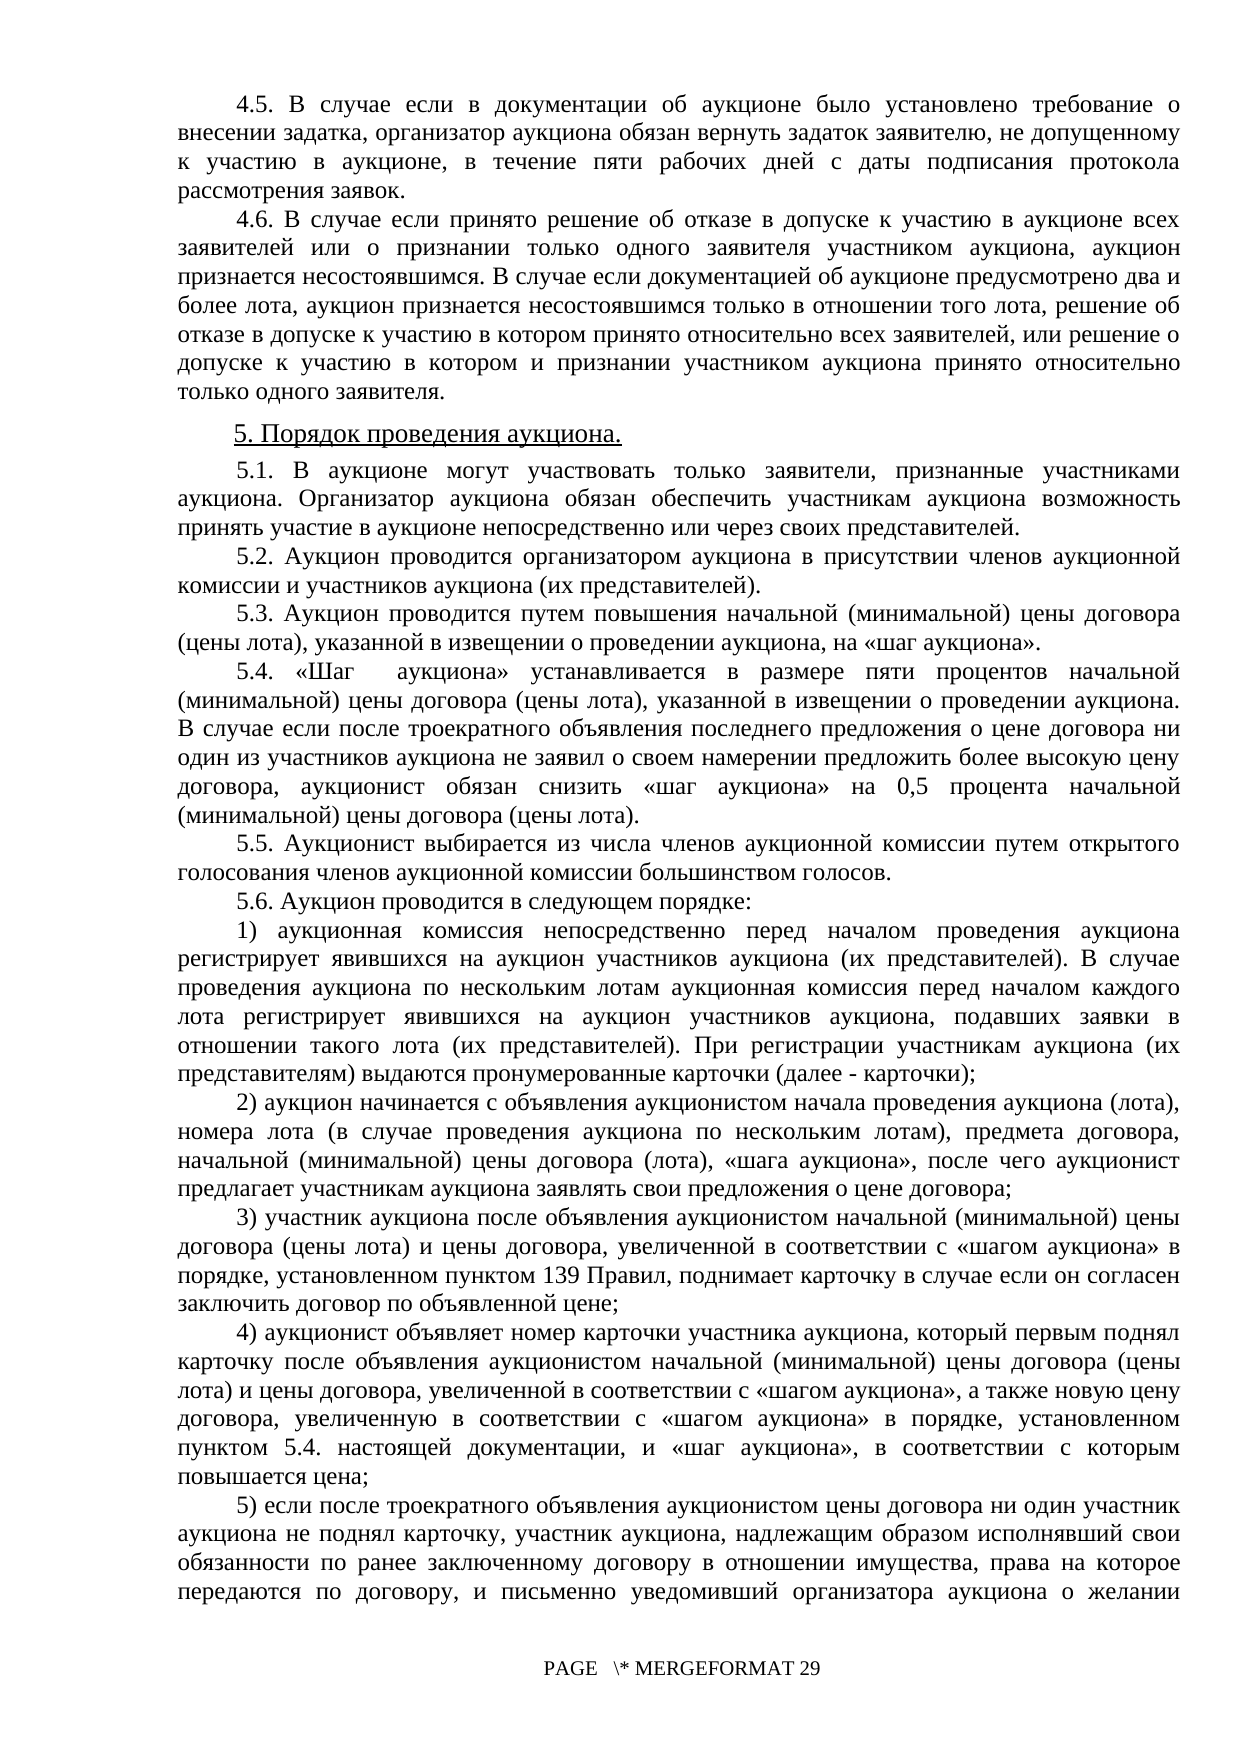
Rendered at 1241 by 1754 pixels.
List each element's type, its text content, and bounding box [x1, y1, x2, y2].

text 5. Порядок проведения аукциона. [177, 417, 1181, 448]
text 5.3. Аукцион проводится путем повышения начальной (минимальной) цены договора (цены лота), указанной в извещении о проведении аукциона, на «шаг аукциона». [177, 598, 1181, 656]
text 4) аукционист объявляет номер карточки участника аукциона, который первым поднял карточку после объявления аукционистом начальной (минимальной) цены договора (цены лота) и цены договора, увеличенной в соответствии с «шагом аукциона», а также новую цену договора, увеличенную в соответствии с «шагом аукциона» в порядке, установленном пунктом 5.4. настоящей документации, и «шаг аукциона», в соответствии с которым повышается цена; [177, 1317, 1181, 1490]
text 4.6. В случае если принято решение об отказе в допуске к участию в аукционе всех заявителей или о признании только одного заявителя участником аукциона, аукцион признается несостоявшимся. В случае если документацией об аукционе предусмотрено два и более лота, аукцион признается несостоявшимся только в отношении того лота, решение об отказе в допуске к участию в котором принято относительно всех заявителей, или решение о допуске к участию в котором и признании участником аукциона принято относительно только одного заявителя. [177, 204, 1181, 405]
text 5.1. В аукционе могут участвовать только заявители, признанные участниками аукциона. Организатор аукциона обязан обеспечить участникам аукциона возможность принять участие в аукционе непосредственно или через своих представителей. [177, 455, 1181, 541]
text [177, 1490, 1181, 1605]
text 5.4. «Шаг аукциона» устанавливается в размере пяти процентов начальной (минимальной) цены договора (цены лота), указанной в извещении о проведении аукциона. В случае если после троекратного объявления последнего предложения о цене договора ни один из участников аукциона не заявил о своем намерении предложить более высокую цену договора, аукционист обязан снизить «шаг аукциона» на 0,5 процента начальной (минимальной) цены договора (цены лота). [177, 656, 1181, 828]
text 4.5. В случае если в документации об аукционе было установлено требование о внесении задатка, организатор аукциона обязан вернуть задаток заявителю, не допущенному к участию в аукционе, в течение пяти рабочих дней с даты подписания протокола рассмотрения заявок. [177, 89, 1181, 204]
text 1) аукционная комиссия непосредственно перед началом проведения аукциона регистрирует явившихся на аукцион участников аукциона (их представителей). В случае проведения аукциона по нескольким лотам аукционная комиссия перед началом каждого лота регистрирует явившихся на аукцион участников аукциона, подавших заявки в отношении такого лота (их представителей). При регистрации участникам аукциона (их представителям) выдаются пронумерованные карточки (далее - карточки); [177, 915, 1181, 1087]
text 3) участник аукциона после объявления аукционистом начальной (минимальной) цены договора (цены лота) и цены договора, увеличенной в соответствии с «шагом аукциона» в порядке, установленном пунктом 139 Правил, поднимает карточку в случае если он согласен заключить договор по объявленной цене; [177, 1202, 1181, 1317]
text 2) аукцион начинается с объявления аукционистом начала проведения аукциона (лота), номера лота (в случае проведения аукциона по нескольким лотам), предмета договора, начальной (минимальной) цены договора (лота), «шага аукциона», после чего аукционист предлагает участникам аукциона заявлять свои предложения о цене договора; [177, 1087, 1181, 1202]
text 5.5. Аукционист выбирается из числа членов аукционной комиссии путем открытого голосования членов аукционной комиссии большинством голосов. [177, 828, 1181, 886]
text 5.2. Аукцион проводится организатором аукциона в присутствии членов аукционной комиссии и участников аукциона (их представителей). [177, 541, 1181, 598]
text 5.6. Аукцион проводится в следующем порядке: [177, 886, 1181, 915]
